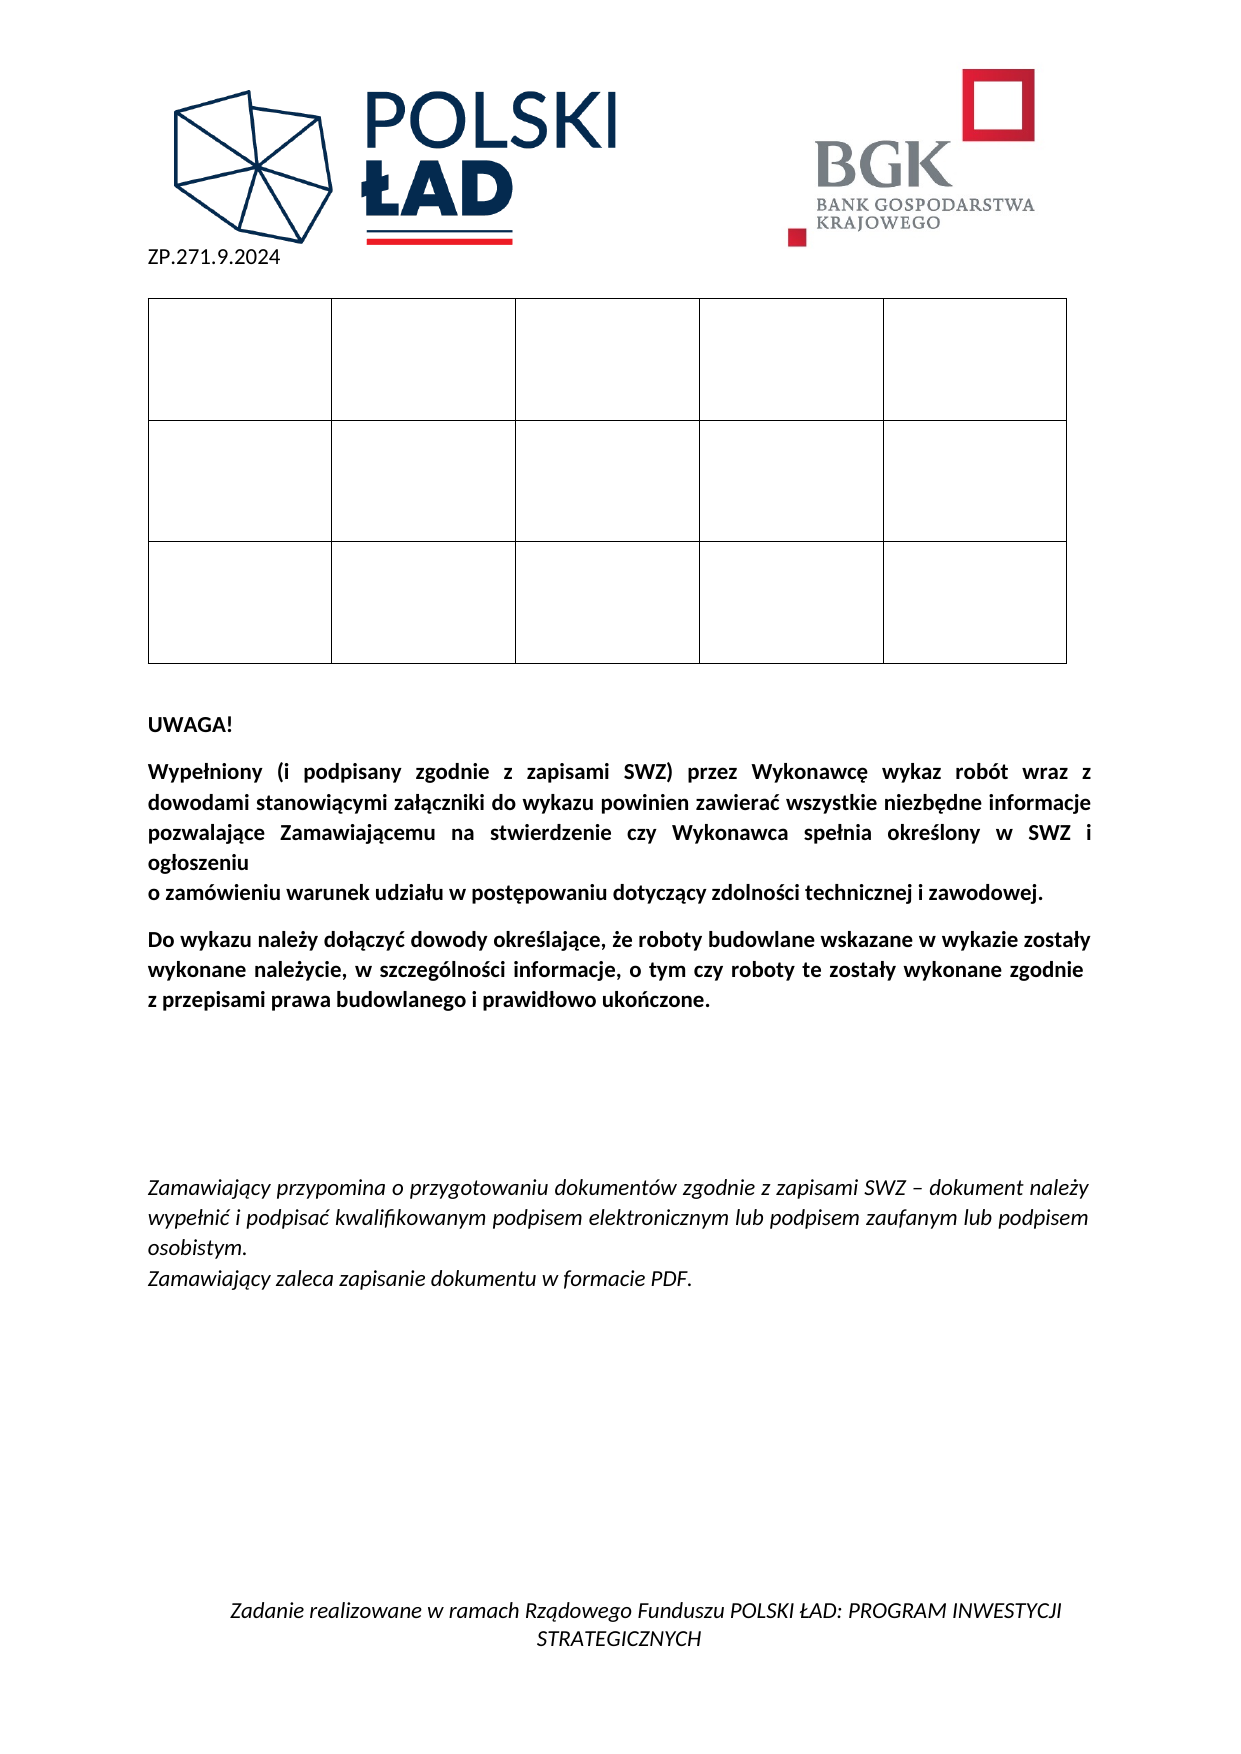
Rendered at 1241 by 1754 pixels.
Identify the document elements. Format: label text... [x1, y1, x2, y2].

table_cell [516, 421, 699, 541]
table_cell [149, 421, 331, 541]
text Do wykazu należy dołączyć dowody określające, że roboty budowlane wskazane w wykazie zostały wykonane należycie, w szczególności informacje, o tym czy roboty te zostały wykonane zgodnie z przepisami prawa budowlanego i prawidłowo ukończone. [148, 925, 1093, 1013]
picture [174, 90, 616, 245]
table_cell [332, 299, 515, 419]
table_cell [332, 542, 515, 663]
table_cell [516, 542, 699, 663]
text UWAGA! [148, 711, 1093, 738]
table_cell [149, 542, 331, 663]
table_cell [884, 299, 1066, 419]
list Zamawiający zaleca zapisanie dokumentu w formacie PDF. [148, 1264, 1093, 1292]
text Wypełniony (i podpisany zgodnie z zapisami SWZ) przez Wykonawcę wykaz robót wraz z dowodami stanowiącymi załączniki do wykazu powinien zawierać wszystkie niezbędne informacje pozwalające Zamawiającemu na stwierdzenie czy Wykonawca spełnia określony w SWZ i ogłoszeniu o zamówieniu warunek udziału w postępowaniu dotyczący zdolności technicznej i zawodowej. [148, 757, 1093, 906]
table_cell [332, 421, 515, 541]
table_cell [149, 299, 331, 419]
table_cell [516, 299, 699, 419]
table_cell [884, 542, 1066, 663]
list Zamawiający przypomina o przygotowaniu dokumentów zgodnie z zapisami SWZ – dokument należy wypełnić i podpisać kwalifikowanym podpisem elektronicznym lub podpisem zaufanym lub podpisem osobistym. [148, 1173, 1093, 1261]
table_cell [700, 542, 883, 663]
table_cell [884, 421, 1066, 541]
table_cell [700, 299, 883, 419]
picture [770, 51, 1049, 262]
table_cell [700, 421, 883, 541]
